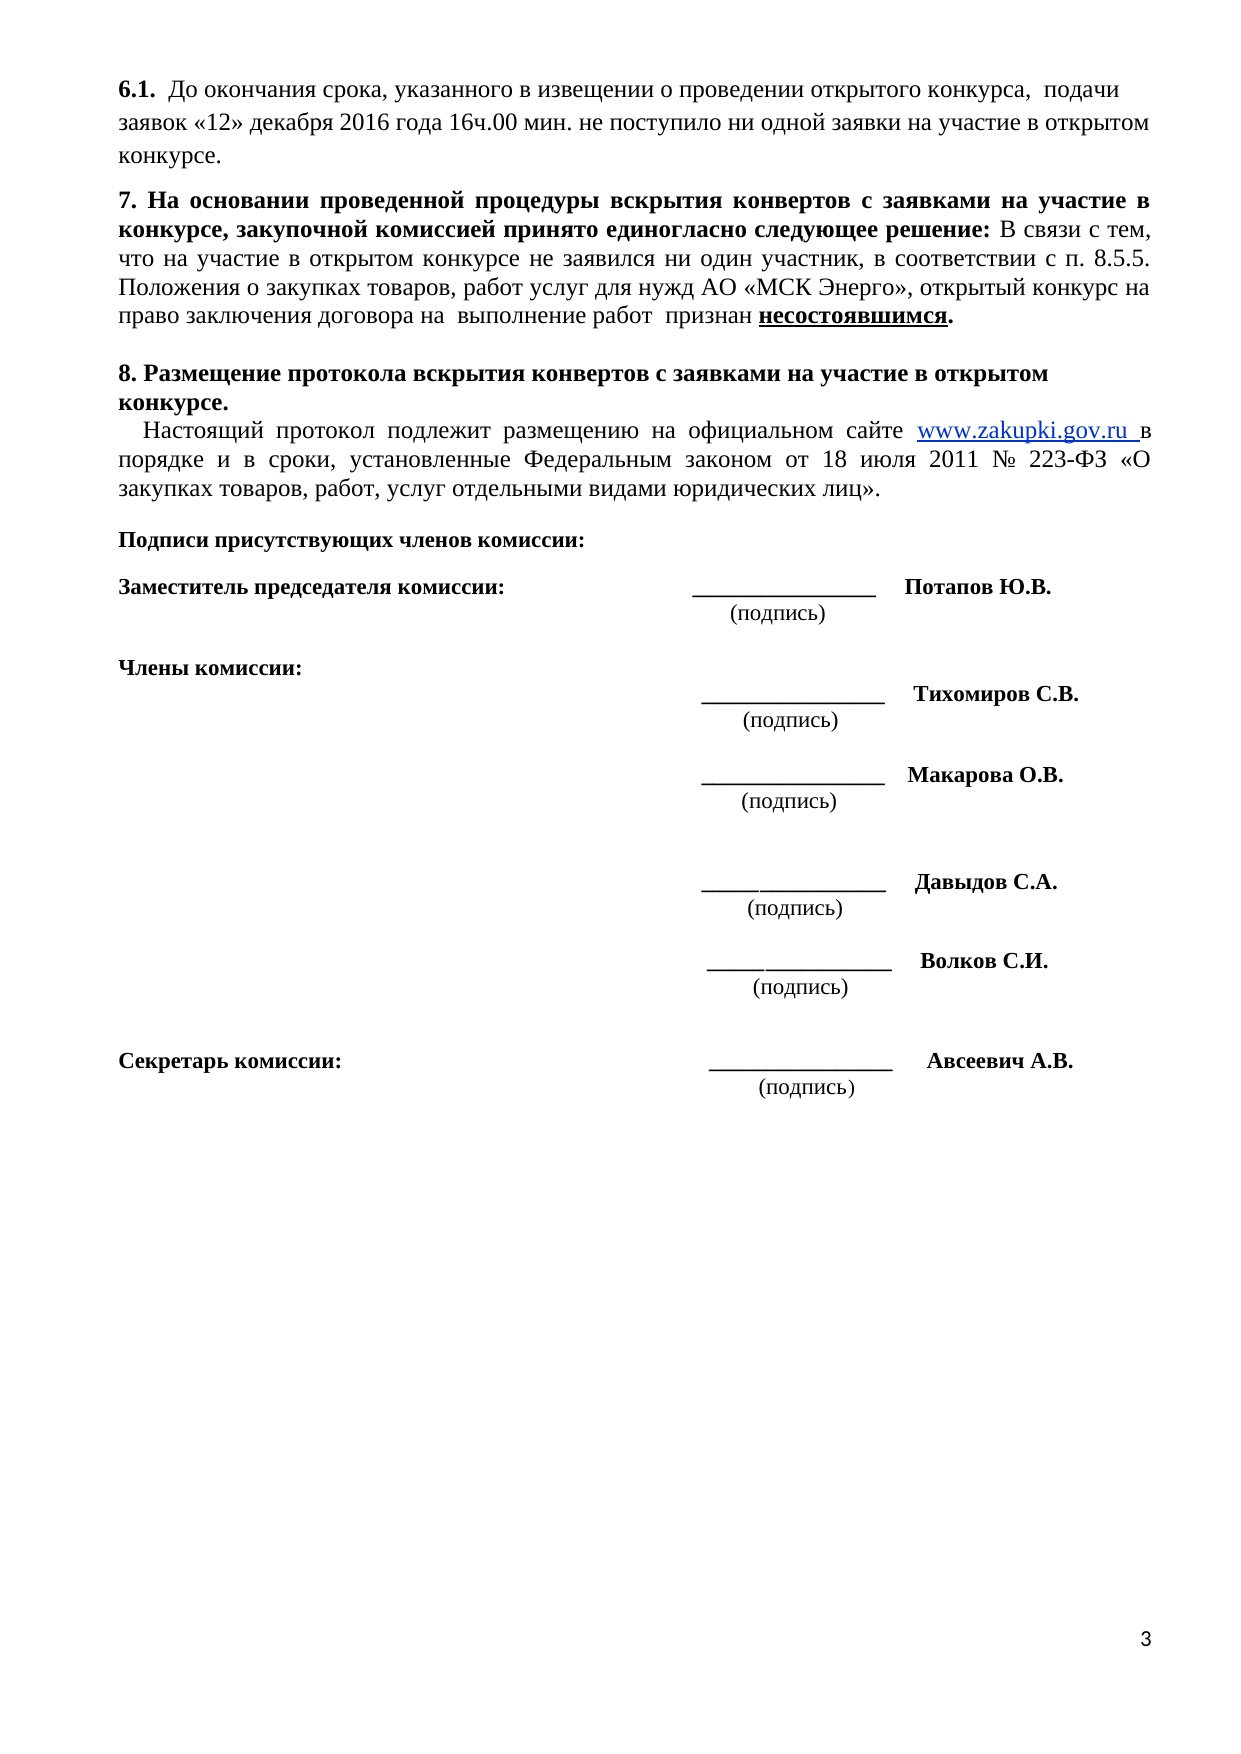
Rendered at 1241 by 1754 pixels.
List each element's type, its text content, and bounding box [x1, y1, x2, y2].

text ________________ Волков С.И. [118, 947, 1152, 973]
text (подпись) [118, 1073, 1152, 1099]
text Секретарь комиссии: ________________ Авсеевич А.В. [118, 1047, 1152, 1073]
text 7. На основании проведенной процедуры вскрытия конвертов с заявками на участие в конкурсе, закупочной комиссией принято единогласно следующее решение: В связи с тем, что на участие в открытом конкурсе не заявился ни один участник, в соответствии с п. 8.5.5. Положения о закупках товаров, работ услуг для нужд АО «МСК Энерго», открытый конкурс на право заключения договора на выполнение работ признан несостоявшимся. [118, 185, 1152, 329]
text Члены комиссии: [118, 654, 1152, 680]
text (подпись) [118, 787, 1152, 813]
text Настоящий протокол подлежит размещению на официальном сайте www.zakupki.gov.ru в порядке и в сроки, установленные Федеральным законом от 18 июля 2011 № 223-ФЗ «О закупках товаров, работ, услуг отдельными видами юридических лиц». [118, 415, 1152, 502]
text (подпись) [118, 706, 1152, 733]
text 6.1. До окончания срока, указанного в извещении о проведении открытого конкурса, подачи заявок «12» декабря 2016 года 16ч.00 мин. не поступило ни одной заявки на участие в открытом конкурсе. [118, 74, 1152, 169]
text Заместитель председателя комиссии: ________________ Потапов Ю.В. [118, 573, 1152, 599]
text ________________ Макарова О.В. [118, 761, 1152, 787]
text ________________ Давыдов С.А. [118, 868, 1152, 894]
text Подписи присутствующих членов комиссии: [118, 526, 1152, 552]
text ________________ Тихомиров С.В. [118, 680, 1152, 706]
text (подпись) [118, 599, 1152, 626]
text (подпись) [118, 973, 1152, 999]
text 8. Размещение протокола вскрытия конвертов с заявками на участие в открытом конкурсе. [118, 358, 1152, 415]
text (подпись) [118, 894, 1152, 921]
